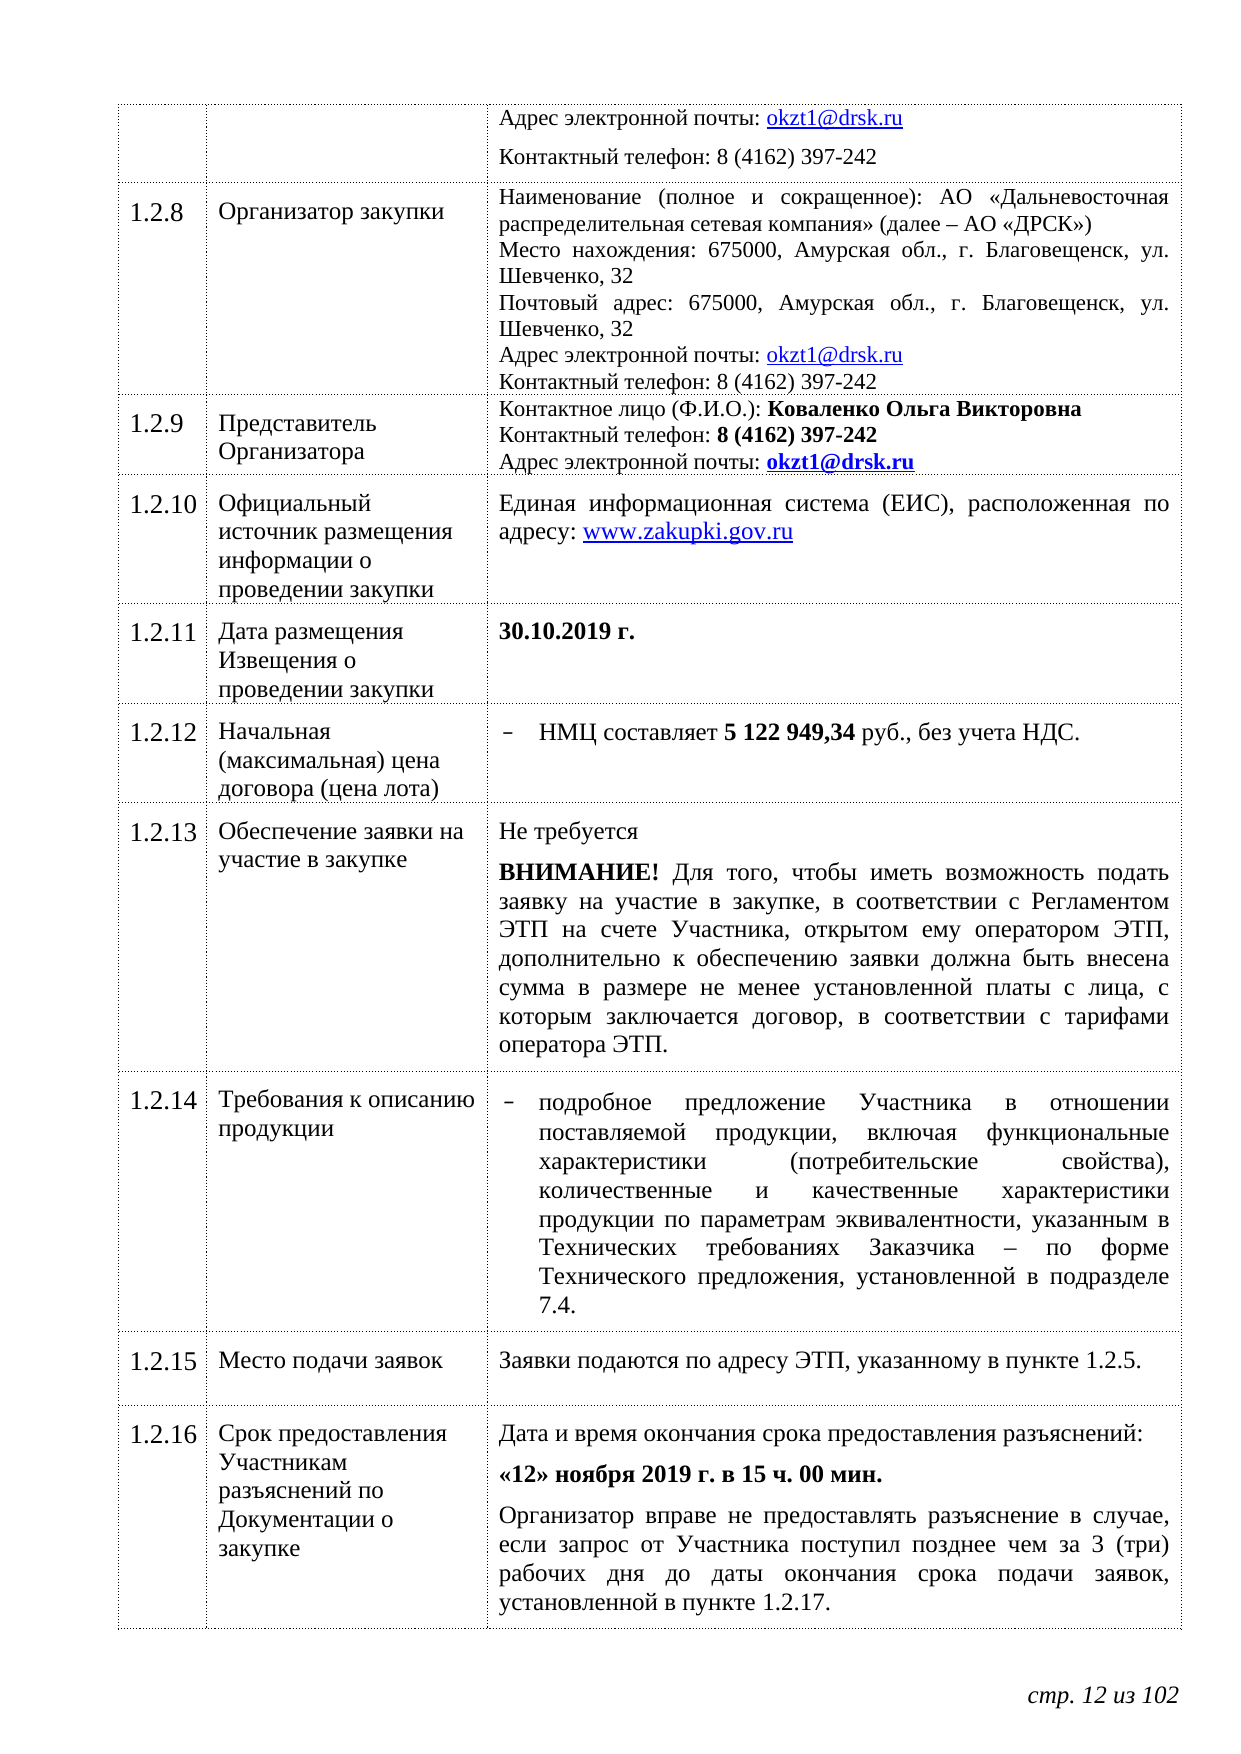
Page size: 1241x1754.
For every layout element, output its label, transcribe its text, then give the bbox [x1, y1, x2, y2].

table_cell Заказчик [207, 104, 487, 182]
table_cell [118, 1405, 207, 1628]
table_cell Место подачи заявок [207, 1331, 487, 1404]
table_cell Представитель Организатора [207, 394, 487, 474]
table_cell Единая информационная система (ЕИС), расположенная по адресу: www.zakupki.gov.ru [487, 474, 1181, 603]
table_cell [118, 802, 207, 1071]
table_cell 30.10.2019 г. [487, 603, 1181, 702]
table_cell НМЦ составляет 5 122 949,34 руб., без учета НДС. [487, 703, 1181, 802]
table_cell [118, 1071, 207, 1331]
table_cell [118, 474, 207, 603]
table_cell Организатор закупки [207, 182, 487, 394]
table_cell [487, 104, 1181, 182]
table_cell Официальный источник размещения информации о проведении закупки [207, 474, 487, 603]
table_cell [118, 1331, 207, 1404]
table_cell Срок предоставления Участникам разъяснений по Документации о закупке [207, 1405, 487, 1628]
table_cell Заявки подаются по адресу ЭТП, указанному в пункте 1.2.5. [487, 1331, 1181, 1404]
table_cell Контактное лицо (Ф.И.О.): Коваленко Ольга Викторовна Контактный телефон: 8 (4162) 397-242 Адрес электронной почты: okzt1@drsk.ru [487, 394, 1181, 474]
table_cell [118, 603, 207, 702]
table_cell [118, 394, 207, 474]
table_cell [118, 703, 207, 802]
table_cell [118, 182, 207, 394]
table_cell подробное предложение Участника в отношении поставляемой продукции, включая функциональные характеристики (потребительские свойства), количественные и качественные характеристики продукции по параметрам эквивалентности, указанным в Технических требованиях Заказчика – по форме Технического предложения, установленной в подразделе 7.4. [487, 1071, 1181, 1331]
table_cell [118, 104, 207, 182]
table_cell Не требуется ВНИМАНИЕ! Для того, чтобы иметь возможность подать заявку на участие в закупке, в соответствии с Регламентом ЭТП на счете Участника, открытом ему оператором ЭТП, дополнительно к обеспечению заявки должна быть внесена сумма в размере не менее установленной платы с лица, с которым заключается договор, в соответствии с тарифами оператора ЭТП. [487, 802, 1181, 1071]
table_cell Требования к описанию продукции [207, 1071, 487, 1331]
table_cell Начальная (максимальная) цена договора (цена лота) [207, 703, 487, 802]
table_cell Обеспечение заявки на участие в закупке [207, 802, 487, 1071]
table_cell Дата размещения Извещения о проведении закупки [207, 603, 487, 702]
table_cell Дата и время окончания срока предоставления разъяснений: «12» ноября 2019 г. в 15 ч. 00 мин. Организатор вправе не предоставлять разъяснение в случае, если запрос от Участника поступил позднее чем за 3 (три) рабочих дня до даты окончания срока подачи заявок, установленной в пункте 1.2.17. [487, 1405, 1181, 1628]
